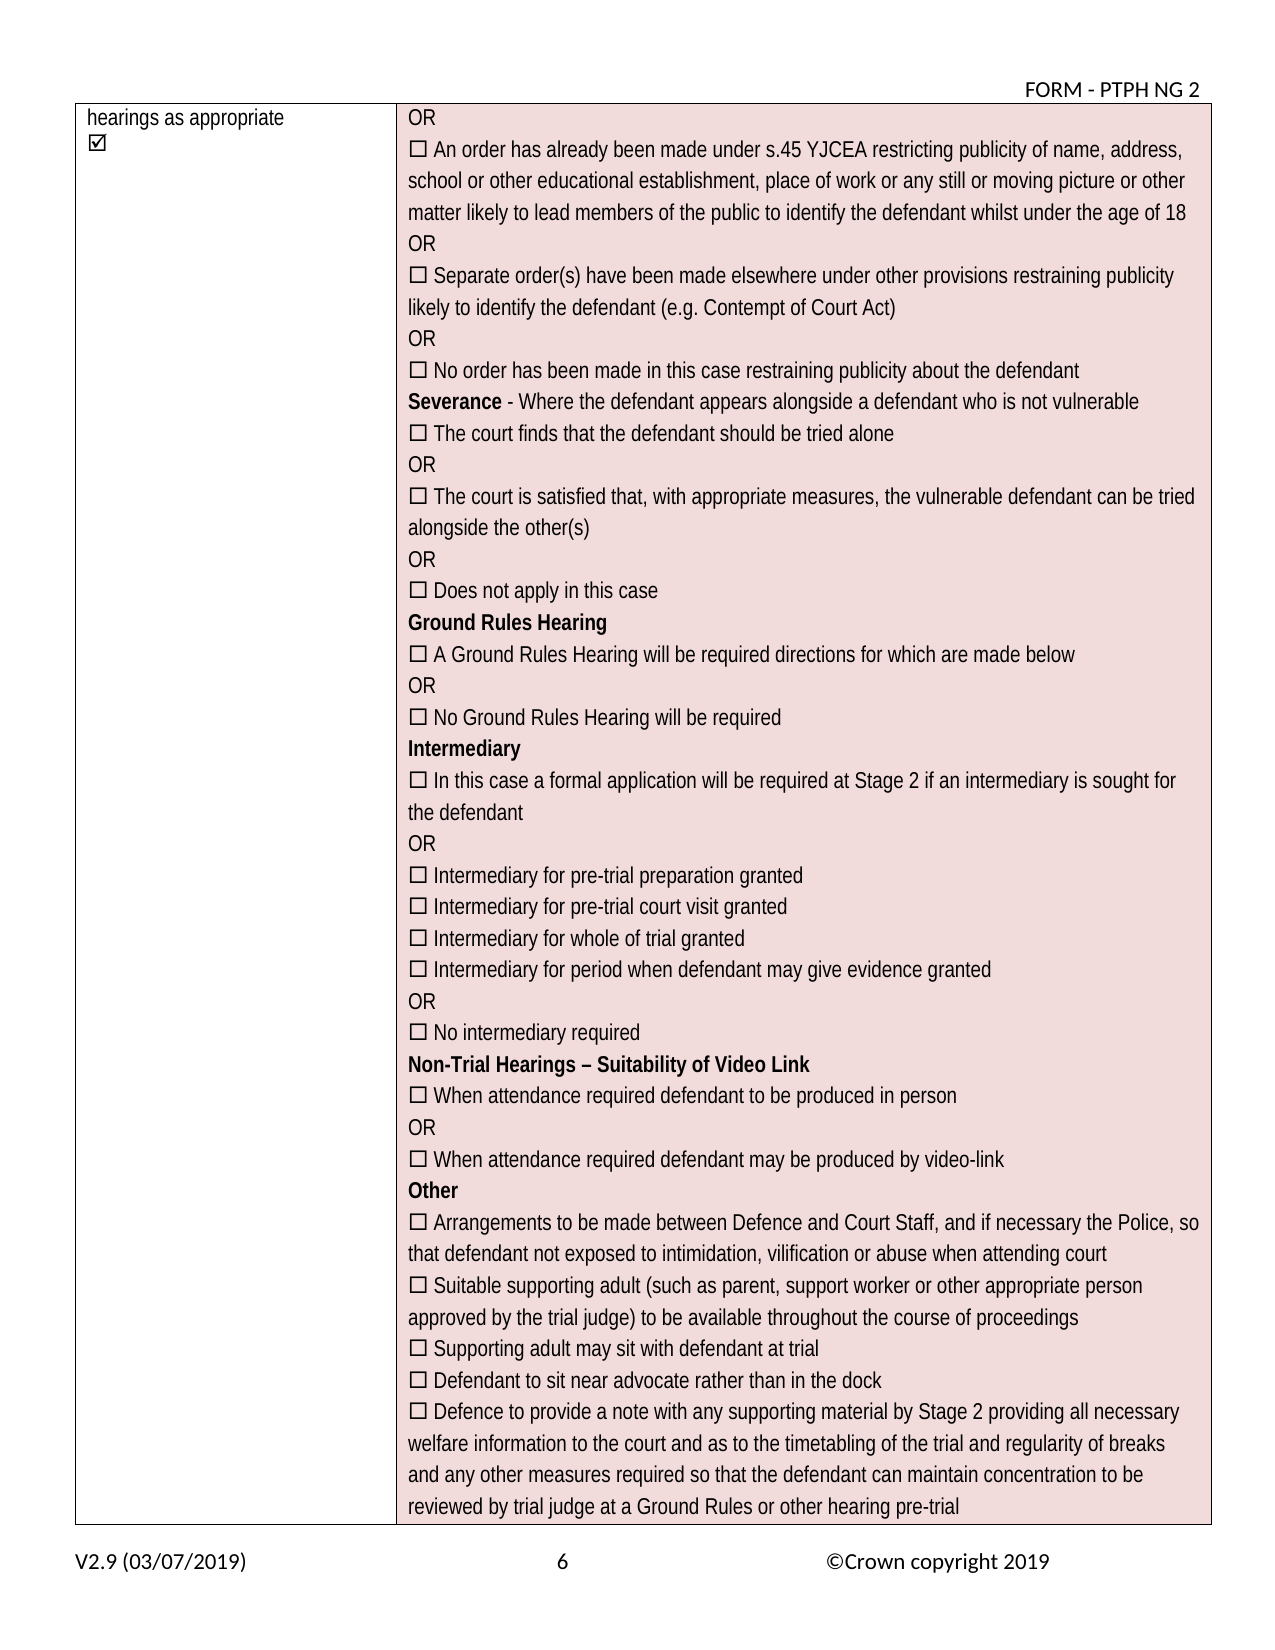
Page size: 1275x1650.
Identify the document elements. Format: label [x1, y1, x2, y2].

table_cell [397, 104, 1211, 1524]
table_cell [76, 104, 396, 1524]
